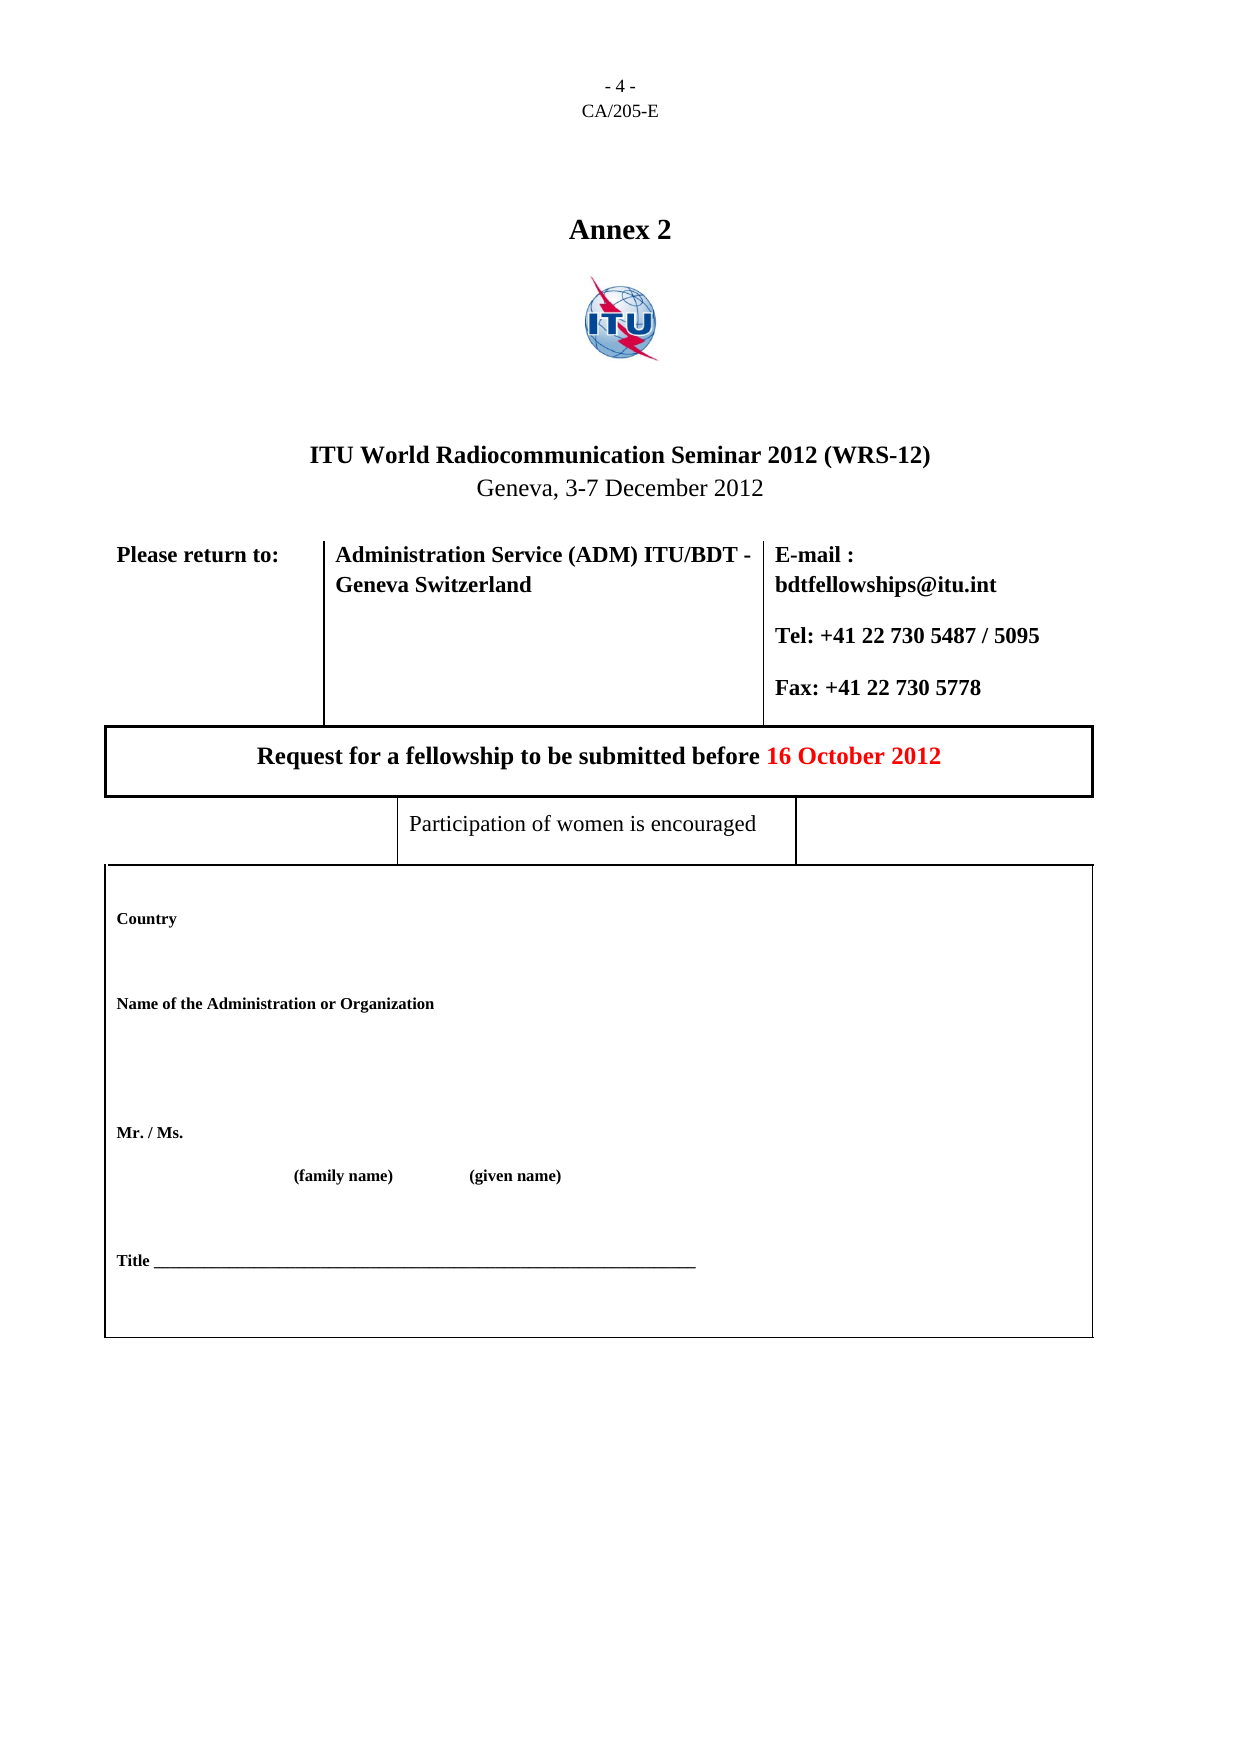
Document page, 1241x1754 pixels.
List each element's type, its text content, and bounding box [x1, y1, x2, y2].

table_cell [105, 798, 397, 864]
table_cell Administration Service (ADM) ITU/BDT - Geneva Switzerland [325, 541, 763, 725]
picture [584, 276, 659, 361]
table_cell Participation of women is encouraged [398, 798, 795, 864]
table_cell Country Name of the Administration or Organization Mr. / Ms. (family name) (given name) Title _________________________________________________________________ [106, 864, 1092, 1337]
table_cell Request for a fellowship to be submitted before 16 October 2012 [107, 728, 1091, 794]
table_cell [797, 798, 1093, 864]
table_cell Please return to: [105, 541, 323, 725]
table_header Annex 2 ITU World Radiocommunication Seminar 2012 (WRS-12) Geneva, 3-7 December 2012 [105, 148, 1135, 541]
table_cell E-mail : bdtfellowships@itu.int Tel: +41 22 730 5487 / 5095 Fax: +41 22 730 5778 [764, 541, 1093, 725]
